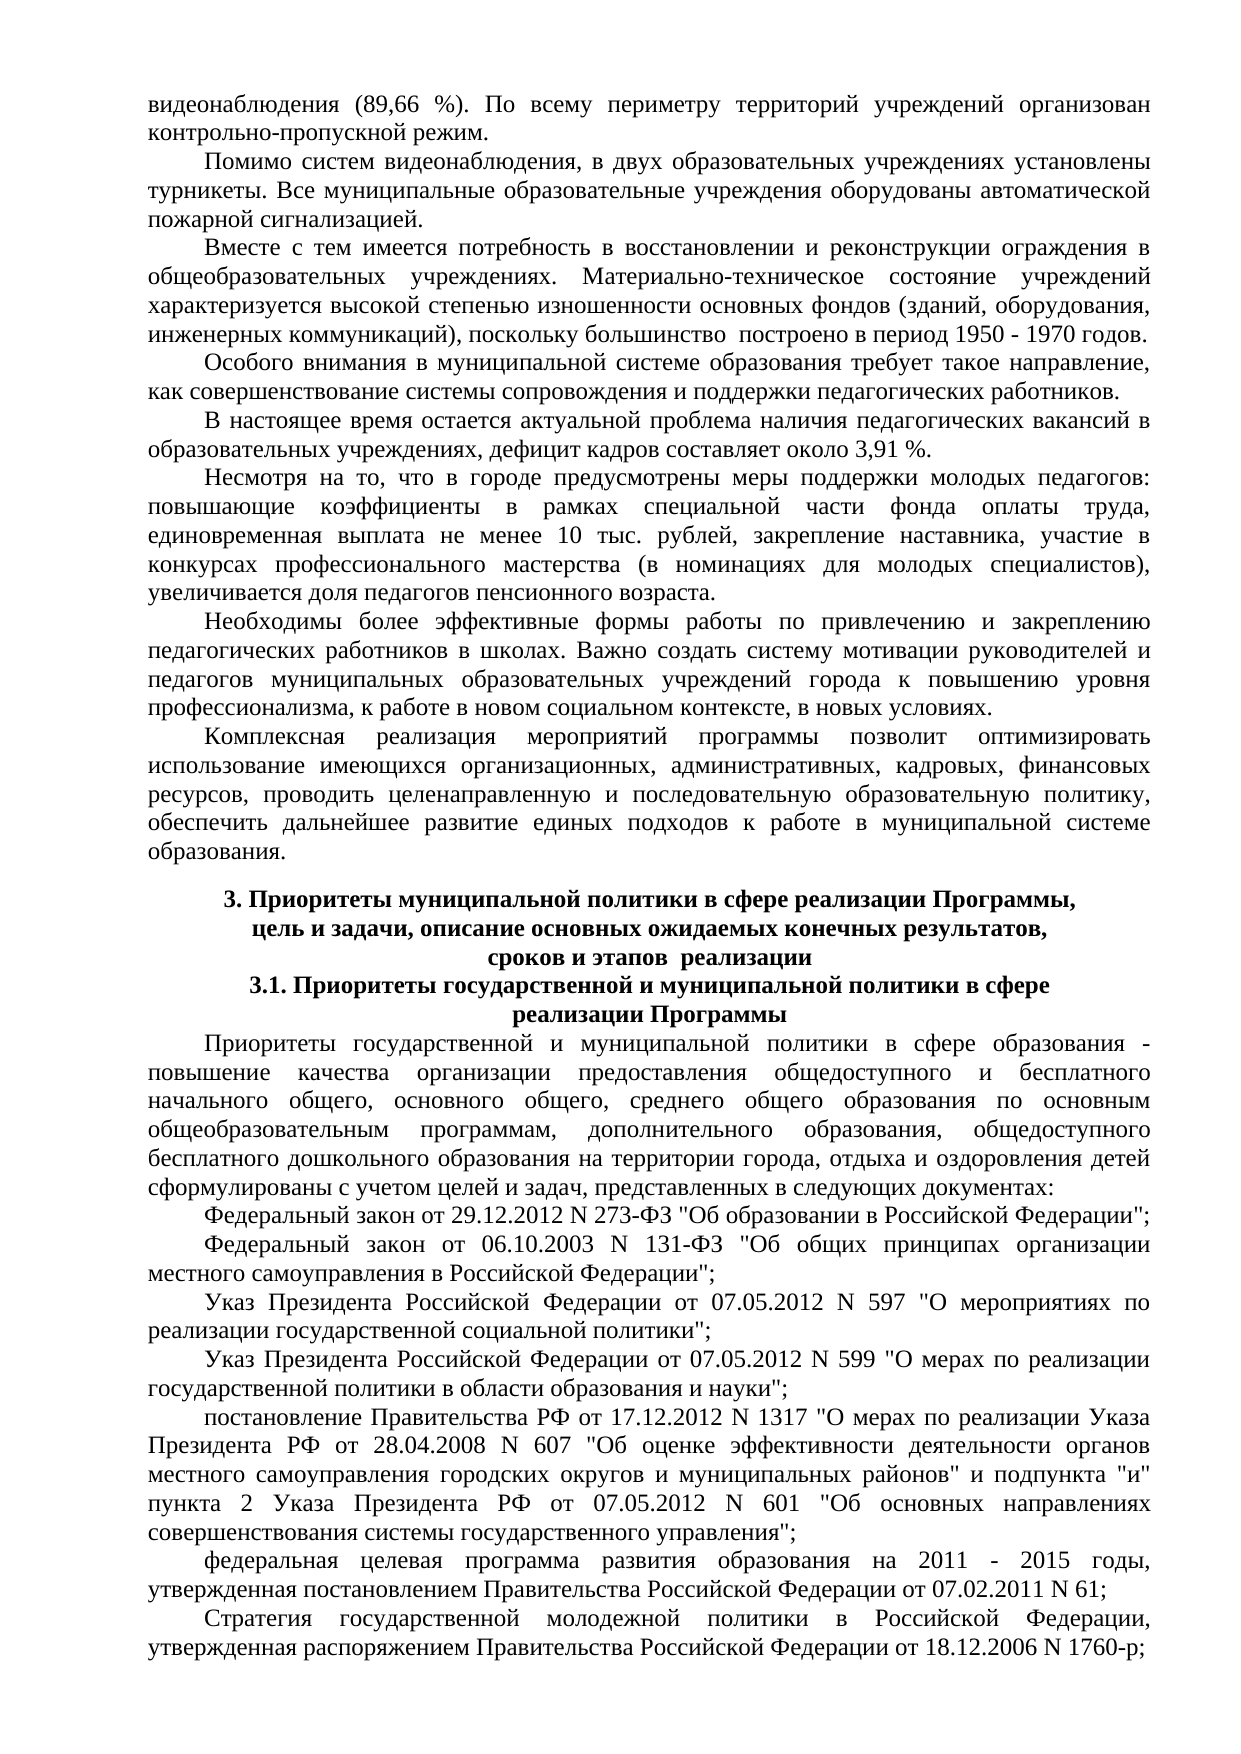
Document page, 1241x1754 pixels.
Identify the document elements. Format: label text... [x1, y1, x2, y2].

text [148, 89, 1152, 146]
text 3. Приоритеты муниципальной политики в сфере реализации Программы, [148, 884, 1152, 913]
text постановление Правительства РФ от 17.12.2012 N 1317 "О мерах по реализации Указа Президента РФ от 28.04.2008 N 607 "Об оценке эффективности деятельности органов местного самоуправления городских округов и муниципальных районов" и подпункта "и" пункта 2 Указа Президента РФ от 07.05.2012 N 601 "Об основных направлениях совершенствования системы государственного управления"; [148, 1402, 1152, 1545]
text Стратегия государственной молодежной политики в Российской Федерации, утвержденная распоряжением Правительства Российской Федерации от 18.12.2006 N 1760-р; [148, 1603, 1152, 1660]
text Несмотря на то, что в городе предусмотрены меры поддержки молодых педагогов: повышающие коэффициенты в рамках специальной части фонда оплаты труда, единовременная выплата не менее 10 тыс. рублей, закрепление наставника, участие в конкурсах профессионального мастерства (в номинациях для молодых специалистов), увеличивается доля педагогов пенсионного возраста. [148, 462, 1152, 606]
text федеральная целевая программа развития образования на 2011 - 2015 годы, утвержденная постановлением Правительства Российской Федерации от 07.02.2011 N 61; [148, 1545, 1152, 1603]
text Приоритеты государственной и муниципальной политики в сфере образования - повышение качества организации предоставления общедоступного и бесплатного начального общего, основного общего, среднего общего образования по основным общеобразовательным программам, дополнительного образования, общедоступного бесплатного дошкольного образования на территории города, отдыха и оздоровления детей сформулированы с учетом целей и задач, представленных в следующих документах: [148, 1028, 1152, 1200]
text 3.1. Приоритеты государственной и муниципальной политики в сфере [148, 970, 1152, 999]
text Помимо систем видеонаблюдения, в двух образовательных учреждениях установлены турникеты. Все муниципальные образовательные учреждения оборудованы автоматической пожарной сигнализацией. [148, 146, 1152, 232]
text сроков и этапов реализации [148, 942, 1152, 970]
text цель и задачи, описание основных ожидаемых конечных результатов, [148, 913, 1152, 942]
text Необходимы более эффективные формы работы по привлечению и закреплению педагогических работников в школах. Важно создать систему мотивации руководителей и педагогов муниципальных образовательных учреждений города к повышению уровня профессионализма, к работе в новом социальном контексте, в новых условиях. [148, 606, 1152, 721]
text В настоящее время остается актуальной проблема наличия педагогических вакансий в образовательных учреждениях, дефицит кадров составляет около 3,91 %. [148, 405, 1152, 462]
text Особого внимания в муниципальной системе образования требует такое направление, как совершенствование системы сопровождения и поддержки педагогических работников. [148, 347, 1152, 405]
text Указ Президента Российской Федерации от 07.05.2012 N 599 "О мерах по реализации государственной политики в области образования и науки"; [148, 1344, 1152, 1402]
text Федеральный закон от 06.10.2003 N 131-ФЗ "Об общих принципах организации местного самоуправления в Российской Федерации"; [148, 1229, 1152, 1287]
text Комплексная реализация мероприятий программы позволит оптимизировать использование имеющихся организационных, административных, кадровых, финансовых ресурсов, проводить целенаправленную и последовательную образовательную политику, обеспечить дальнейшее развитие единых подходов к работе в муниципальной системе образования. [148, 721, 1152, 865]
text реализации Программы [148, 999, 1152, 1028]
text Федеральный закон от 29.12.2012 N 273-ФЗ "Об образовании в Российской Федерации"; [148, 1200, 1152, 1229]
text Указ Президента Российской Федерации от 07.05.2012 N 597 "О мероприятиях по реализации государственной социальной политики"; [148, 1287, 1152, 1344]
text Вместе с тем имеется потребность в восстановлении и реконструкции ограждения в общеобразовательных учреждениях. Материально-техническое состояние учреждений характеризуется высокой степенью изношенности основных фондов (зданий, оборудования, инженерных коммуникаций), поскольку большинство построено в период 1950 - 1970 годов. [148, 232, 1152, 347]
